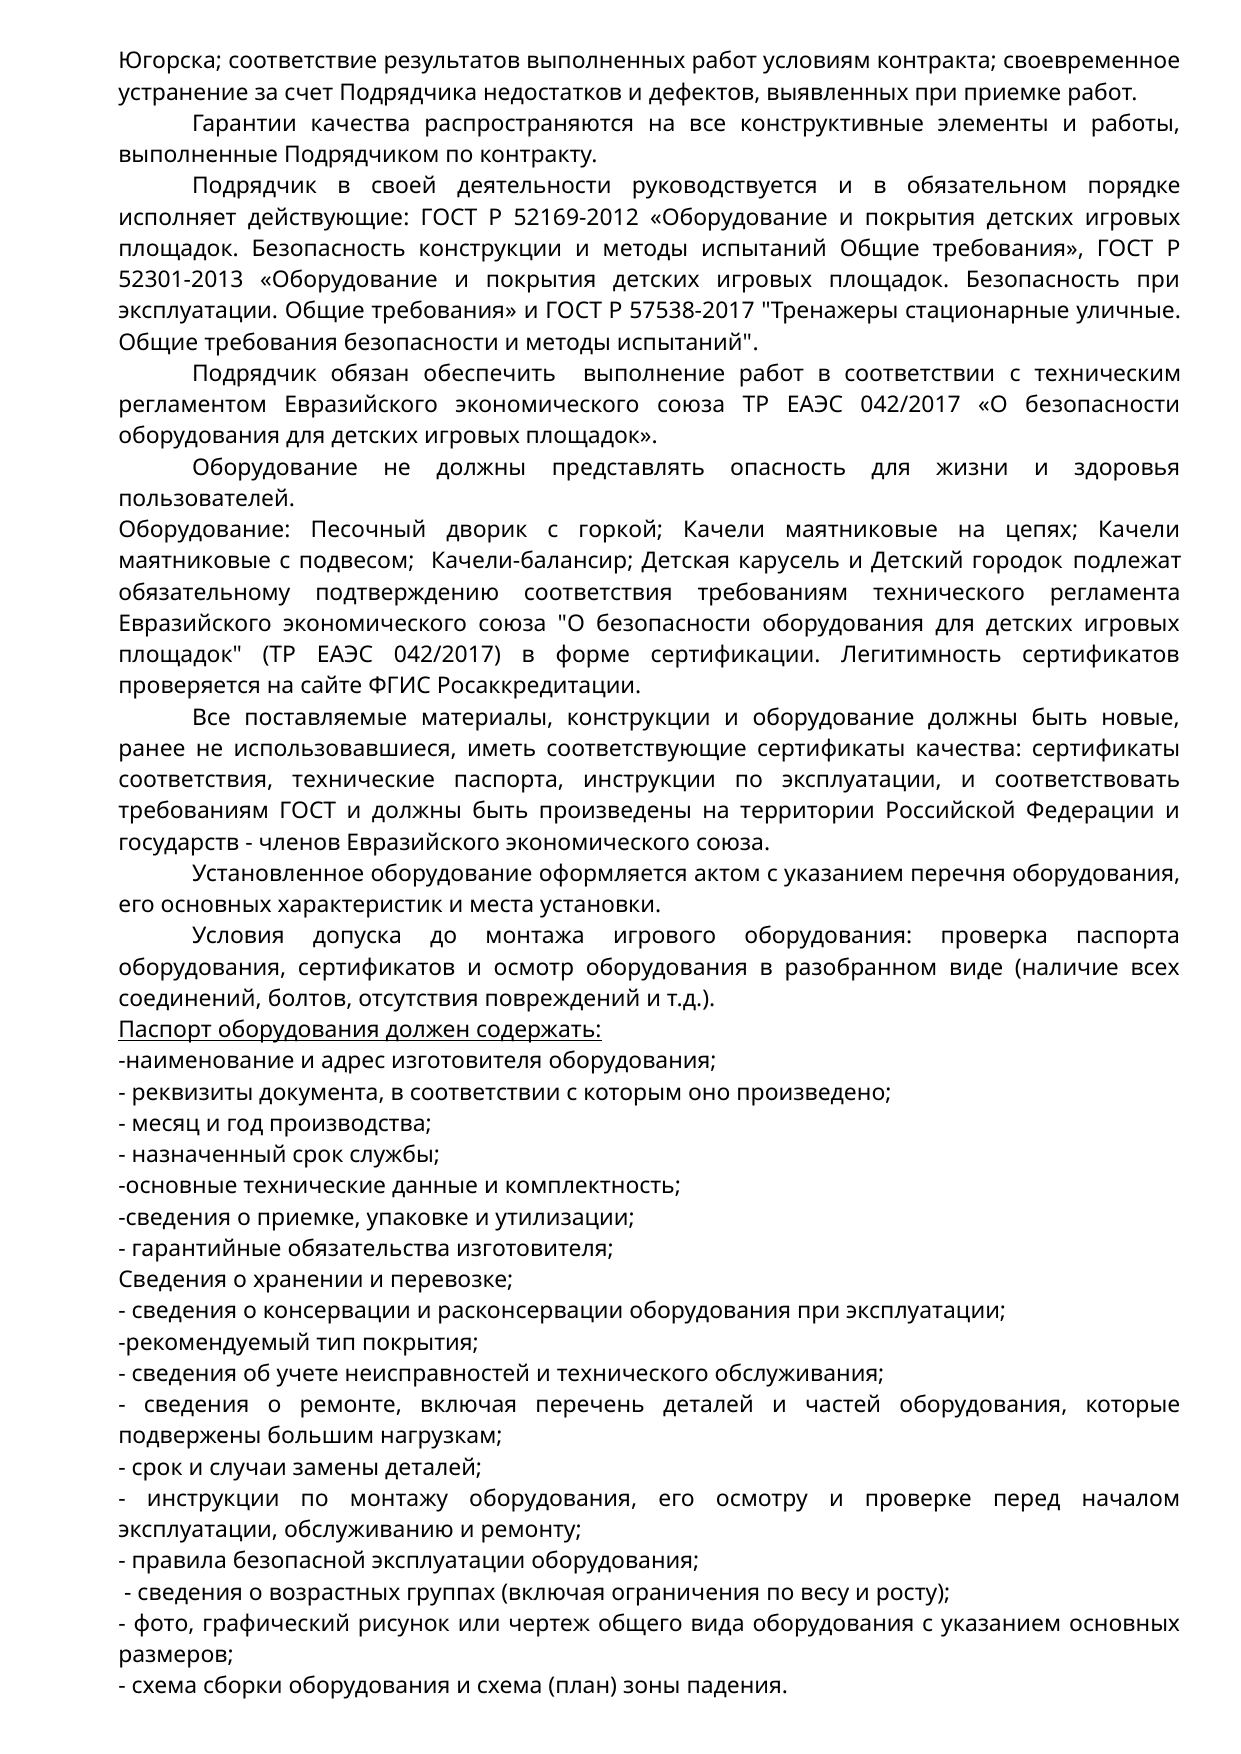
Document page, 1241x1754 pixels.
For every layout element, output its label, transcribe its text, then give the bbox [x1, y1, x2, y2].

text - реквизиты документа, в соответствии с которым оно произведено; [118, 1076, 1181, 1107]
text -рекомендуемый тип покрытия; [118, 1326, 1181, 1357]
text - месяц и год производства; [118, 1107, 1181, 1138]
text Подрядчик в своей деятельности руководствуется и в обязательном порядке исполняет действующие: ГОСТ Р 52169-2012 «Оборудование и покрытия детских игровых площадок. Безопасность конструкции и методы испытаний Общие требования», ГОСТ Р 52301-2013 «Оборудование и покрытия детских игровых площадок. Безопасность при эксплуатации. Общие требования» и ГОСТ Р 57538-2017 "Тренажеры стационарные уличные. Общие требования безопасности и методы испытаний". [118, 169, 1181, 357]
text -сведения о приемке, упаковке и утилизации; [118, 1201, 1181, 1232]
text Оборудование: Песочный дворик с горкой; Качели маятниковые на цепях; Качели маятниковые с подвесом; Качели-балансир; Детская карусель и Детский городок подлежат обязательному подтверждению соответствия требованиям технического регламента Евразийского экономического союза "О безопасности оборудования для детских игровых площадок" (ТР ЕАЭС 042/2017) в форме сертификации. Легитимность сертификатов проверяется на сайте ФГИС Росаккредитации. [118, 513, 1181, 701]
text Паспорт оборудования должен содержать: [118, 1013, 1181, 1044]
text - правила безопасной эксплуатации оборудования; [118, 1544, 1181, 1576]
text Подрядчик обязан обеспечить выполнение работ в соответствии с техническим регламентом Евразийского экономического союза ТР ЕАЭС 042/2017 «О безопасности оборудования для детских игровых площадок». [118, 357, 1181, 451]
text - сведения о ремонте, включая перечень деталей и частей оборудования, которые подвержены большим нагрузкам; [118, 1388, 1181, 1451]
text Гарантии качества распространяются на все конструктивные элементы и работы, выполненные Подрядчиком по контракту. [118, 107, 1181, 169]
text - сведения об учете неисправностей и технического обслуживания; [118, 1357, 1181, 1388]
text Установленное оборудование оформляется актом с указанием перечня оборудования, его основных характеристик и места установки. [118, 857, 1181, 919]
text Все поставляемые материалы, конструкции и оборудование должны быть новые, ранее не использовавшиеся, иметь соответствующие сертификаты качества: сертификаты соответствия, технические паспорта, инструкции по эксплуатации, и соответствовать требованиям ГОСТ и должны быть произведены на территории Российской Федерации и государств - членов Евразийского экономического союза. [118, 701, 1181, 857]
text -наименование и адрес изготовителя оборудования; [118, 1044, 1181, 1076]
text - сведения о консервации и расконсервации оборудования при эксплуатации; [118, 1294, 1181, 1326]
text - гарантийные обязательства изготовителя; [118, 1232, 1181, 1263]
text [118, 44, 1181, 107]
text - срок и случаи замены деталей; [118, 1451, 1181, 1482]
text Оборудование не должны представлять опасность для жизни и здоровья пользователей. [118, 451, 1181, 513]
text - назначенный срок службы; [118, 1138, 1181, 1169]
text - инструкции по монтажу оборудования, его осмотру и проверке перед началом эксплуатации, обслуживанию и ремонту; [118, 1482, 1181, 1544]
text - схема сборки оборудования и схема (план) зоны падения. [118, 1669, 1181, 1701]
text Условия допуска до монтажа игрового оборудования: проверка паспорта оборудования, сертификатов и осмотр оборудования в разобранном виде (наличие всех соединений, болтов, отсутствия повреждений и т.д.). [118, 919, 1181, 1013]
text -основные технические данные и комплектность; [118, 1169, 1181, 1201]
text Сведения о хранении и перевозке; [118, 1263, 1181, 1294]
text - сведения о возрастных группах (включая ограничения по весу и росту); [118, 1576, 1181, 1607]
text - фото, графический рисунок или чертеж общего вида оборудования с указанием основных размеров; [118, 1607, 1181, 1669]
